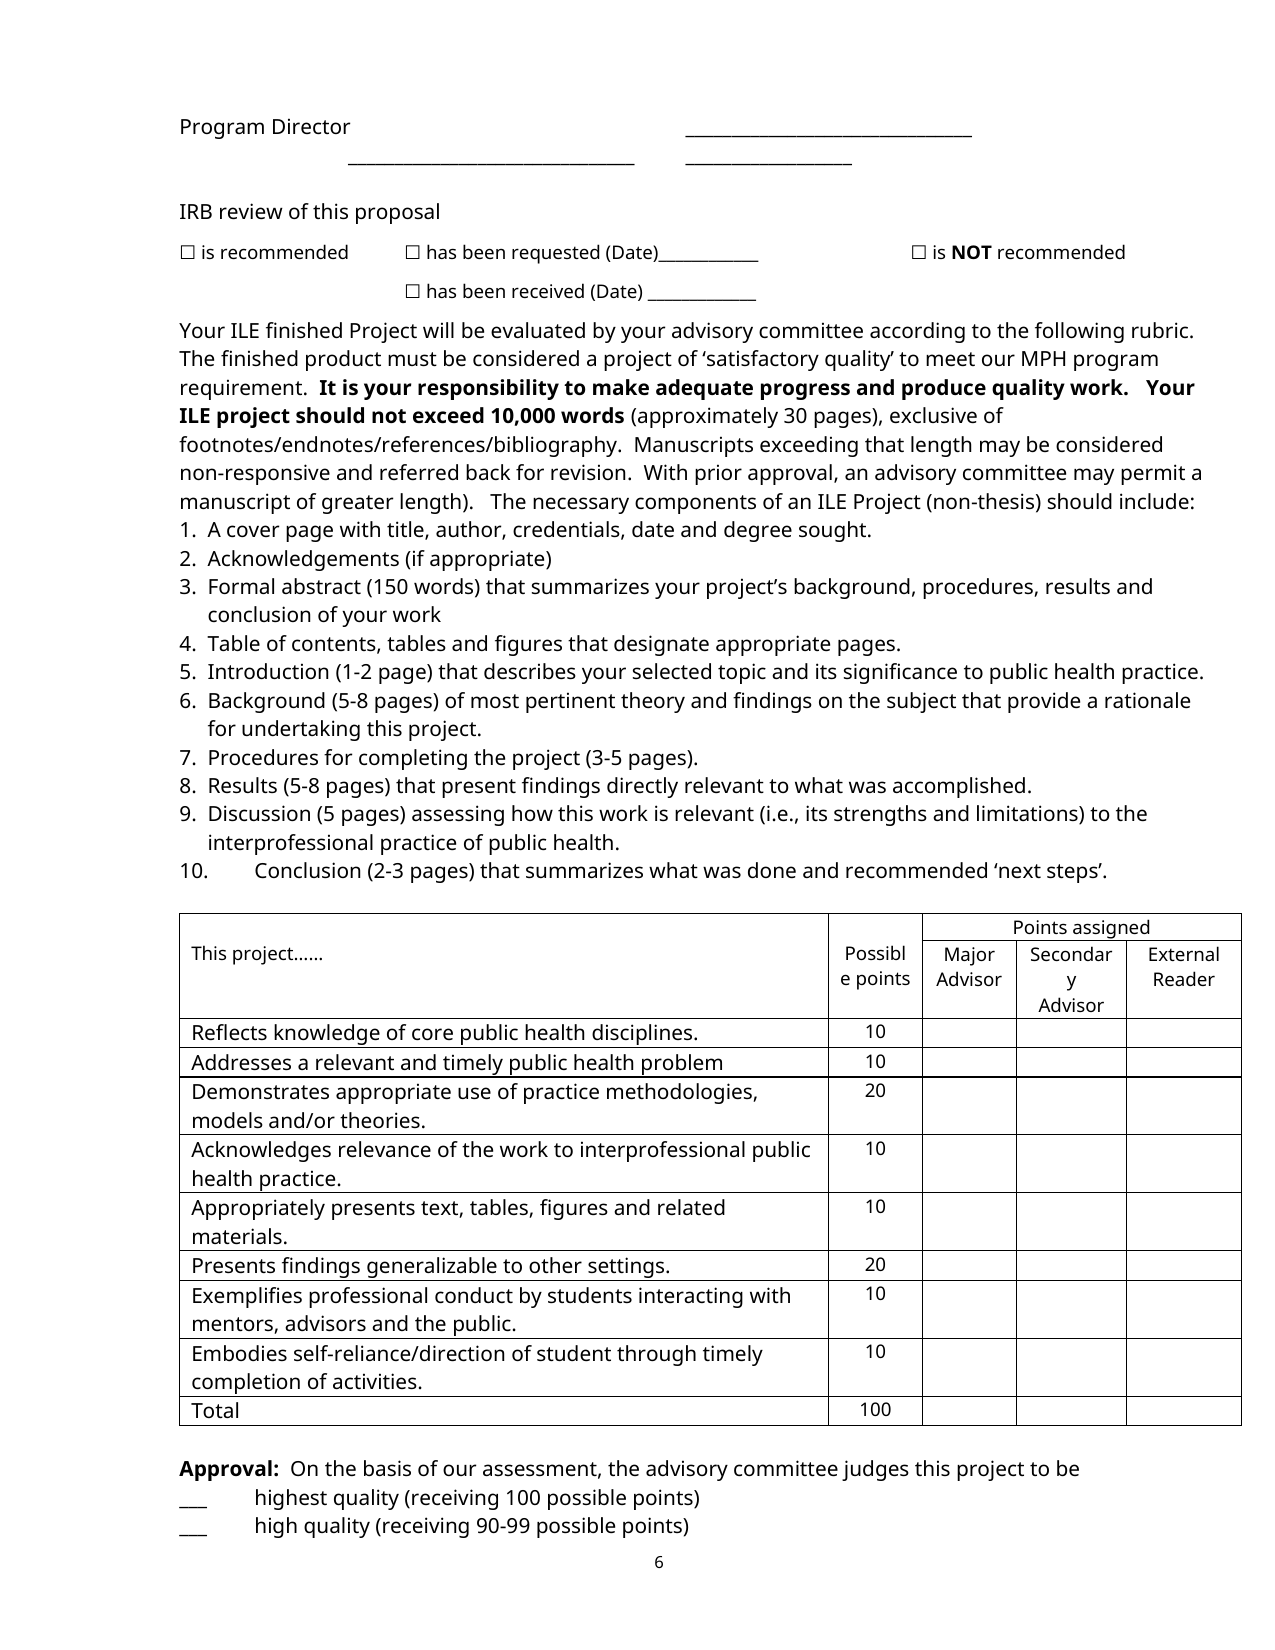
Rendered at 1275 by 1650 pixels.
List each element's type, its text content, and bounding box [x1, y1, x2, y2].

table_header This project…… [180, 914, 828, 1017]
table_cell [1017, 1339, 1126, 1396]
table_cell [1127, 1193, 1241, 1250]
table_cell Acknowledges relevance of the work to interprofessional public health practice. [180, 1135, 828, 1192]
table_cell 20 [829, 1078, 922, 1134]
list Procedures for completing the project (3-5 pages). [179, 743, 1208, 771]
text ☐ is recommended ☐ has been requested (Date)____________ ☐ is NOT recommended [179, 240, 1208, 265]
text IRB review of this proposal [179, 197, 1208, 226]
table_cell 10 [829, 1048, 922, 1076]
text ☐ has been received (Date) _____________ [179, 278, 1208, 303]
list Introduction (1-2 page) that describes your selected topic and its significance to public health practice. [179, 657, 1208, 686]
table_cell [1127, 1397, 1241, 1425]
table_cell Embodies self-reliance/direction of student through timely completion of activities. [180, 1339, 828, 1396]
table_cell [1127, 1251, 1241, 1280]
table_cell [1017, 1048, 1126, 1076]
text Program Director _______________________________ _______________________________ __________________ [179, 112, 1208, 169]
text ___ high quality (receiving 90-99 possible points) [179, 1511, 1208, 1540]
table_cell [923, 1019, 1016, 1047]
text Approval: On the basis of our assessment, the advisory committee judges this project to be [179, 1454, 1208, 1483]
table_cell 10 [829, 1339, 922, 1396]
table_cell External Reader [1127, 941, 1241, 1017]
table_header Possible points [829, 914, 922, 1017]
table_cell Addresses a relevant and timely public health problem [180, 1048, 828, 1076]
text ___ highest quality (receiving 100 possible points) [179, 1483, 1208, 1511]
table_cell [1127, 1019, 1241, 1047]
table_cell Major Advisor [923, 941, 1016, 1017]
table_cell [923, 1193, 1016, 1250]
table_cell Presents findings generalizable to other settings. [180, 1251, 828, 1280]
table_cell [1017, 1251, 1126, 1280]
table_cell [1127, 1281, 1241, 1338]
table_cell Appropriately presents text, tables, figures and related materials. [180, 1193, 828, 1250]
table_cell Total [180, 1397, 828, 1425]
table_cell [1127, 1048, 1241, 1076]
table_cell [1017, 1397, 1126, 1425]
text Your ILE finished Project will be evaluated by your advisory committee according to the following rubric. The finished product must be considered a project of ‘satisfactory quality’ to meet our MPH program requirement. It is your responsibility to make adequate progress and produce quality work. Your ILE project should not exceed 10,000 words (approximately 30 pages), exclusive of footnotes/endnotes/references/bibliography. Manuscripts exceeding that length may be considered non-responsive and referred back for revision. With prior approval, an advisory committee may permit a manuscript of greater length). The necessary components of an ILE Project (non-thesis) should include: [179, 316, 1208, 515]
table_cell [923, 1078, 1016, 1134]
list Conclusion (2-3 pages) that summarizes what was done and recommended ‘next steps’. [179, 856, 1208, 885]
table_cell Secondary Advisor [1017, 941, 1126, 1017]
table_cell Reflects knowledge of core public health disciplines. [180, 1019, 828, 1047]
table_cell [923, 1281, 1016, 1338]
table_cell [923, 1339, 1016, 1396]
table_cell 10 [829, 1019, 922, 1047]
table_cell Exemplifies professional conduct by students interacting with mentors, advisors and the public. [180, 1281, 828, 1338]
list Discussion (5 pages) assessing how this work is relevant (i.e., its strengths and limitations) to the interprofessional practice of public health. [179, 799, 1208, 856]
table_cell 10 [829, 1135, 922, 1192]
table_cell [1127, 1339, 1241, 1396]
list A cover page with title, author, credentials, date and degree sought. [179, 515, 1208, 544]
table_cell [1017, 1078, 1126, 1134]
table_cell Demonstrates appropriate use of practice methodologies, models and/or theories. [180, 1078, 828, 1134]
table_cell [1017, 1019, 1126, 1047]
list Table of contents, tables and figures that designate appropriate pages. [179, 629, 1208, 657]
table_cell [923, 1135, 1016, 1192]
table_cell 100 [829, 1397, 922, 1425]
table_cell 20 [829, 1251, 922, 1280]
table_cell [1127, 1078, 1241, 1134]
table_cell [1017, 1193, 1126, 1250]
table_cell [1127, 1135, 1241, 1192]
list Acknowledgements (if appropriate) [179, 544, 1208, 572]
table_cell [923, 1251, 1016, 1280]
list Results (5-8 pages) that present findings directly relevant to what was accomplished. [179, 771, 1208, 799]
list Background (5-8 pages) of most pertinent theory and findings on the subject that provide a rationale for undertaking this project. [179, 686, 1208, 743]
table_cell [1017, 1281, 1126, 1338]
table_header Points assigned [923, 914, 1241, 940]
table_cell 10 [829, 1281, 922, 1338]
table_cell [923, 1048, 1016, 1076]
list Formal abstract (150 words) that summarizes your project’s background, procedures, results and conclusion of your work [179, 572, 1208, 629]
table_cell [923, 1397, 1016, 1425]
table_cell 10 [829, 1193, 922, 1250]
table_cell [1017, 1135, 1126, 1192]
